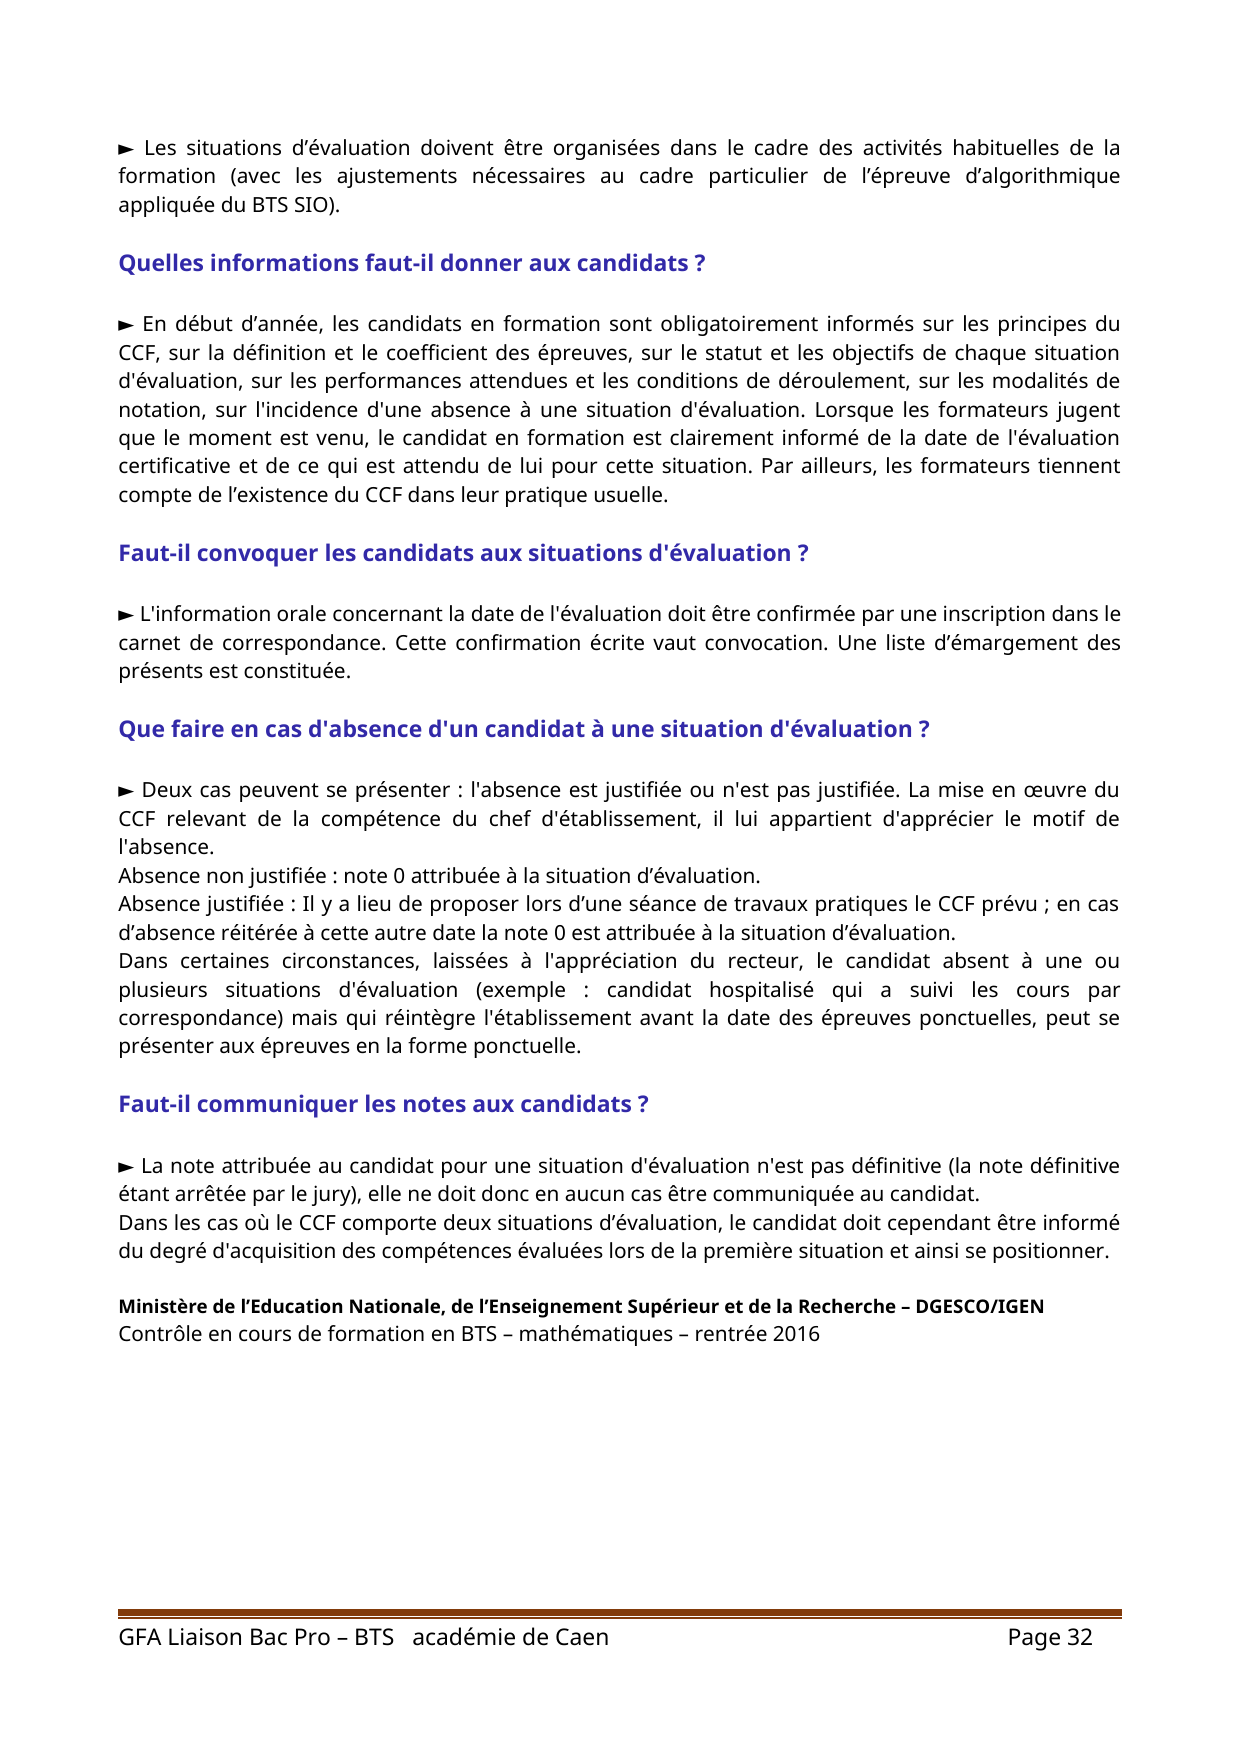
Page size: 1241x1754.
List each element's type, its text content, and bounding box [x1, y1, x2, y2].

text Absence justifiée : Il y a lieu de proposer lors d’une séance de travaux pratiques le CCF prévu ; en cas d’absence réitérée à cette autre date la note 0 est attribuée à la situation d’évaluation. [118, 889, 1122, 946]
text Contrôle en cours de formation en BTS – mathématiques – rentrée 2016 [118, 1319, 1122, 1347]
text Ministère de l’Education Nationale, de l’Enseignement Supérieur et de la Recherche – DGESCO/IGEN [118, 1293, 1122, 1319]
text Faut-il convoquer les candidats aux situations d'évaluation ? [118, 537, 1122, 568]
text Quelles informations faut-il donner aux candidats ? [118, 247, 1122, 278]
text Que faire en cas d'absence d'un candidat à une situation d'évaluation ? [118, 713, 1122, 744]
text ► La note attribuée au candidat pour une situation d'évaluation n'est pas définitive (la note définitive étant arrêtée par le jury), elle ne doit donc en aucun cas être communiquée au candidat. [118, 1151, 1122, 1208]
text Absence non justifiée : note 0 attribuée à la situation d’évaluation. [118, 861, 1122, 889]
text ► L'information orale concernant la date de l'évaluation doit être confirmée par une inscription dans le carnet de correspondance. Cette confirmation écrite vaut convocation. Une liste d’émargement des présents est constituée. [118, 599, 1122, 685]
text ► En début d’année, les candidats en formation sont obligatoirement informés sur les principes du CCF, sur la définition et le coefficient des épreuves, sur le statut et les objectifs de chaque situation d'évaluation, sur les performances attendues et les conditions de déroulement, sur les modalités de notation, sur l'incidence d'une absence à une situation d'évaluation. Lorsque les formateurs jugent que le moment est venu, le candidat en formation est clairement informé de la date de l'évaluation certificative et de ce qui est attendu de lui pour cette situation. Par ailleurs, les formateurs tiennent compte de l’existence du CCF dans leur pratique usuelle. [118, 309, 1122, 508]
text Faut-il communiquer les notes aux candidats ? [118, 1088, 1122, 1120]
text Dans certaines circonstances, laissées à l'appréciation du recteur, le candidat absent à une ou plusieurs situations d'évaluation (exemple : candidat hospitalisé qui a suivi les cours par correspondance) mais qui réintègre l'établissement avant la date des épreuves ponctuelles, peut se présenter aux épreuves en la forme ponctuelle. [118, 946, 1122, 1060]
text ► Les situations d’évaluation doivent être organisées dans le cadre des activités habituelles de la formation (avec les ajustements nécessaires au cadre particulier de l’épreuve d’algorithmique appliquée du BTS SIO). [118, 133, 1122, 218]
text ► Deux cas peuvent se présenter : l'absence est justifiée ou n'est pas justifiée. La mise en œuvre du CCF relevant de la compétence du chef d'établissement, il lui appartient d'apprécier le motif de l'absence. [118, 776, 1122, 861]
text Dans les cas où le CCF comporte deux situations d’évaluation, le candidat doit cependant être informé du degré d'acquisition des compétences évaluées lors de la première situation et ainsi se positionner. [118, 1208, 1122, 1265]
